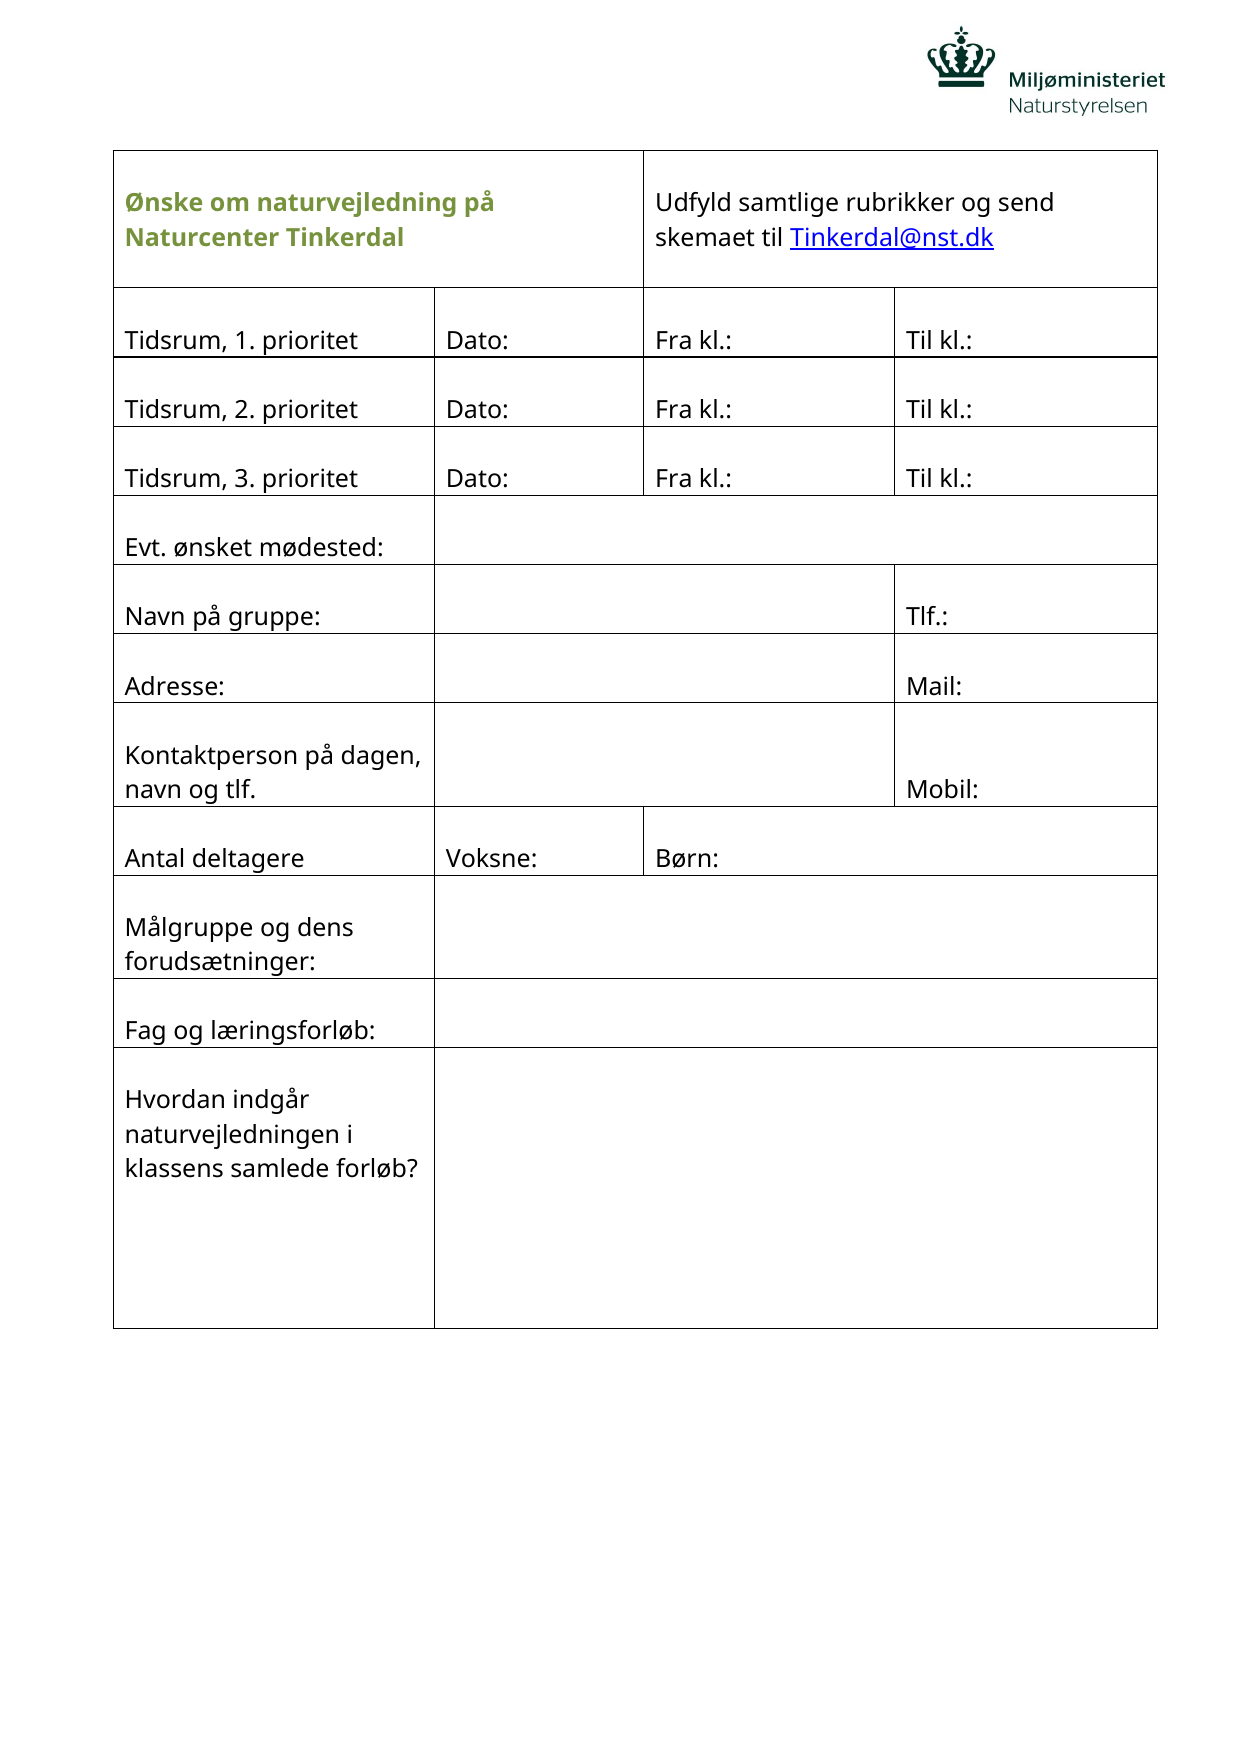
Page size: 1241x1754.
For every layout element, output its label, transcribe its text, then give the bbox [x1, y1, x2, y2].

table_cell Fra kl.: [644, 427, 894, 495]
table_cell Tlf.: [895, 565, 1157, 633]
table_cell Mail: [895, 634, 1157, 702]
table_cell Børn: [644, 807, 1157, 875]
table_cell [435, 876, 1157, 978]
table_cell [435, 1048, 1157, 1328]
table_cell Tidsrum, 2. prioritet [114, 358, 434, 426]
table_cell Tidsrum, 3. prioritet [114, 427, 434, 495]
table_cell Fra kl.: [644, 288, 894, 356]
table_cell [435, 634, 894, 702]
table_cell Dato: [435, 358, 643, 426]
table_cell Kontaktperson på dagen, navn og tlf. [114, 703, 434, 806]
table_cell Hvordan indgår naturvejledningen i klassens samlede forløb? [114, 1048, 434, 1328]
table_cell Mobil: [895, 703, 1157, 806]
table_cell Adresse: [114, 634, 434, 702]
table_cell Til kl.: [895, 358, 1157, 426]
table_cell Til kl.: [895, 288, 1157, 356]
table_cell Fag og læringsforløb: [114, 979, 434, 1047]
table_cell Målgruppe og dens forudsætninger: [114, 876, 434, 978]
table_cell Voksne: [435, 807, 643, 875]
table_header Ønske om naturvejledning på Naturcenter Tinkerdal [114, 151, 643, 287]
table_cell Til kl.: [895, 427, 1157, 495]
table_cell Navn på gruppe: [114, 565, 434, 633]
table_header Udfyld samtlige rubrikker og send skemaet til Tinkerdal@nst.dk [644, 151, 1157, 287]
table_cell [435, 703, 894, 806]
table_cell Dato: [435, 288, 643, 356]
table_cell Antal deltagere [114, 807, 434, 875]
table_cell [435, 979, 1157, 1047]
table_cell Tidsrum, 1. prioritet [114, 288, 434, 356]
table_cell Evt. ønsket mødested: [114, 496, 434, 564]
picture [921, 21, 1171, 122]
table_cell Dato: [435, 427, 643, 495]
table_cell [435, 496, 1157, 564]
table_cell Fra kl.: [644, 358, 894, 426]
table_cell [435, 565, 894, 633]
